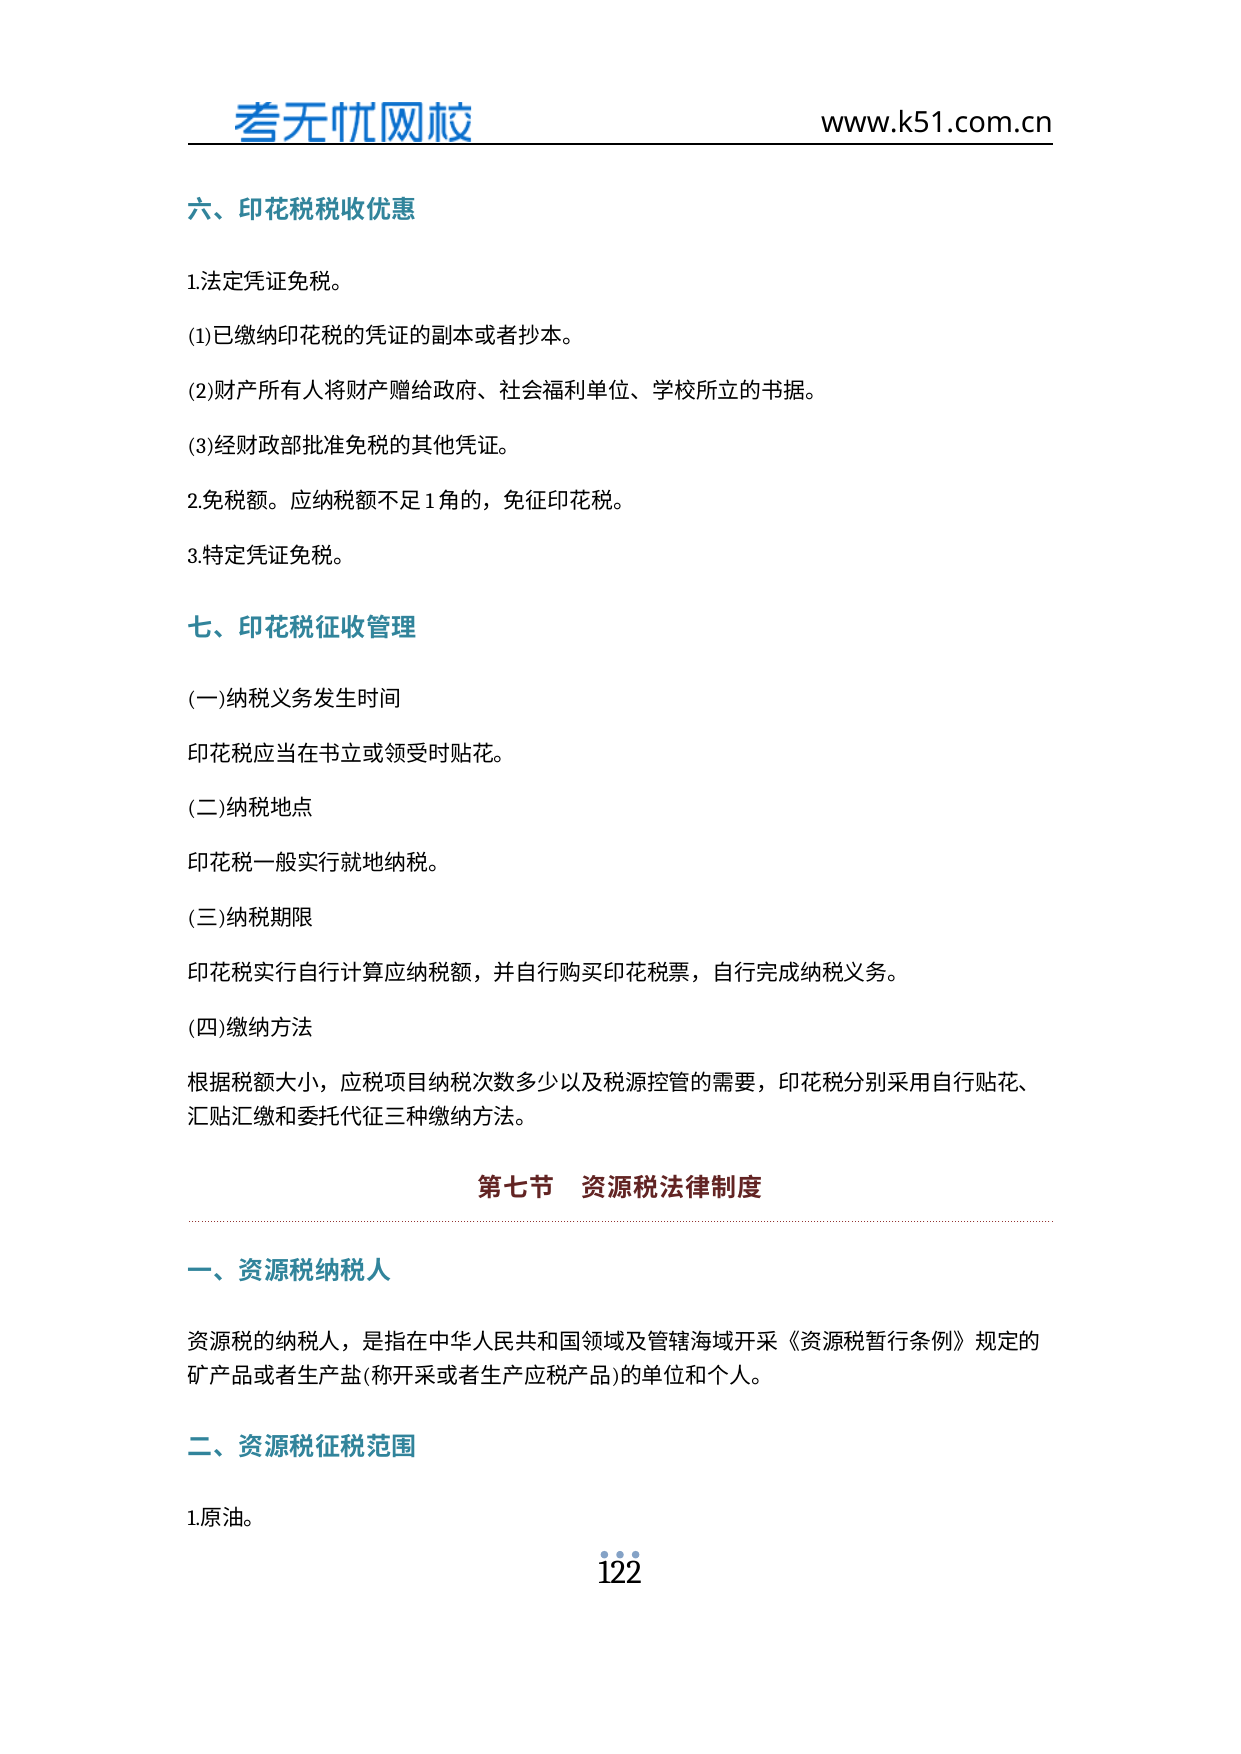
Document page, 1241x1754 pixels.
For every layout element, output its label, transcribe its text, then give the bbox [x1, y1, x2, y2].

text 根据税额大小，应税项目纳税次数多少以及税源控管的需要，印花税分别采用自行贴花、汇贴汇缴和委托代征三种缴纳方法。 [187, 1064, 1053, 1131]
text (四)缴纳方法 [187, 1009, 1053, 1042]
text 七、印花税征收管理 [187, 593, 1053, 658]
text 二、资源税征税范围 [187, 1412, 1053, 1477]
picture [235, 102, 472, 142]
text (1)已缴纳印花税的凭证的副本或者抄本。 [187, 318, 1053, 351]
text 1.原油。 [187, 1500, 1053, 1532]
text (3)经财政部批准免税的其他凭证。 [187, 428, 1053, 460]
text (二)纳税地点 [187, 790, 1053, 822]
subtitle 第七节 资源税法律制度 [187, 1153, 1053, 1222]
text 六、印花税税收优惠 [187, 176, 1053, 241]
text 3.特定凭证免税。 [187, 538, 1053, 570]
text 一、资源税纳税人 [187, 1236, 1053, 1301]
text 印花税实行自行计算应纳税额，并自行购买印花税票，自行完成纳税义务。 [187, 955, 1053, 987]
text (一)纳税义务发生时间 [187, 680, 1053, 713]
text (2)财产所有人将财产赠给政府、社会福利单位、学校所立的书据。 [187, 373, 1053, 406]
text 印花税一般实行就地纳税。 [187, 845, 1053, 877]
text (三)纳税期限 [187, 900, 1053, 932]
text 1.法定凭证免税。 [187, 263, 1053, 296]
text 印花税应当在书立或领受时贴花。 [187, 735, 1053, 768]
text 资源税的纳税人，是指在中华人民共和国领域及管辖海域开采《资源税暂行条例》规定的矿产品或者生产盐(称开采或者生产应税产品)的单位和个人。 [187, 1323, 1053, 1390]
text 2.免税额。应纳税额不足1角的，免征印花税。 [187, 483, 1053, 515]
